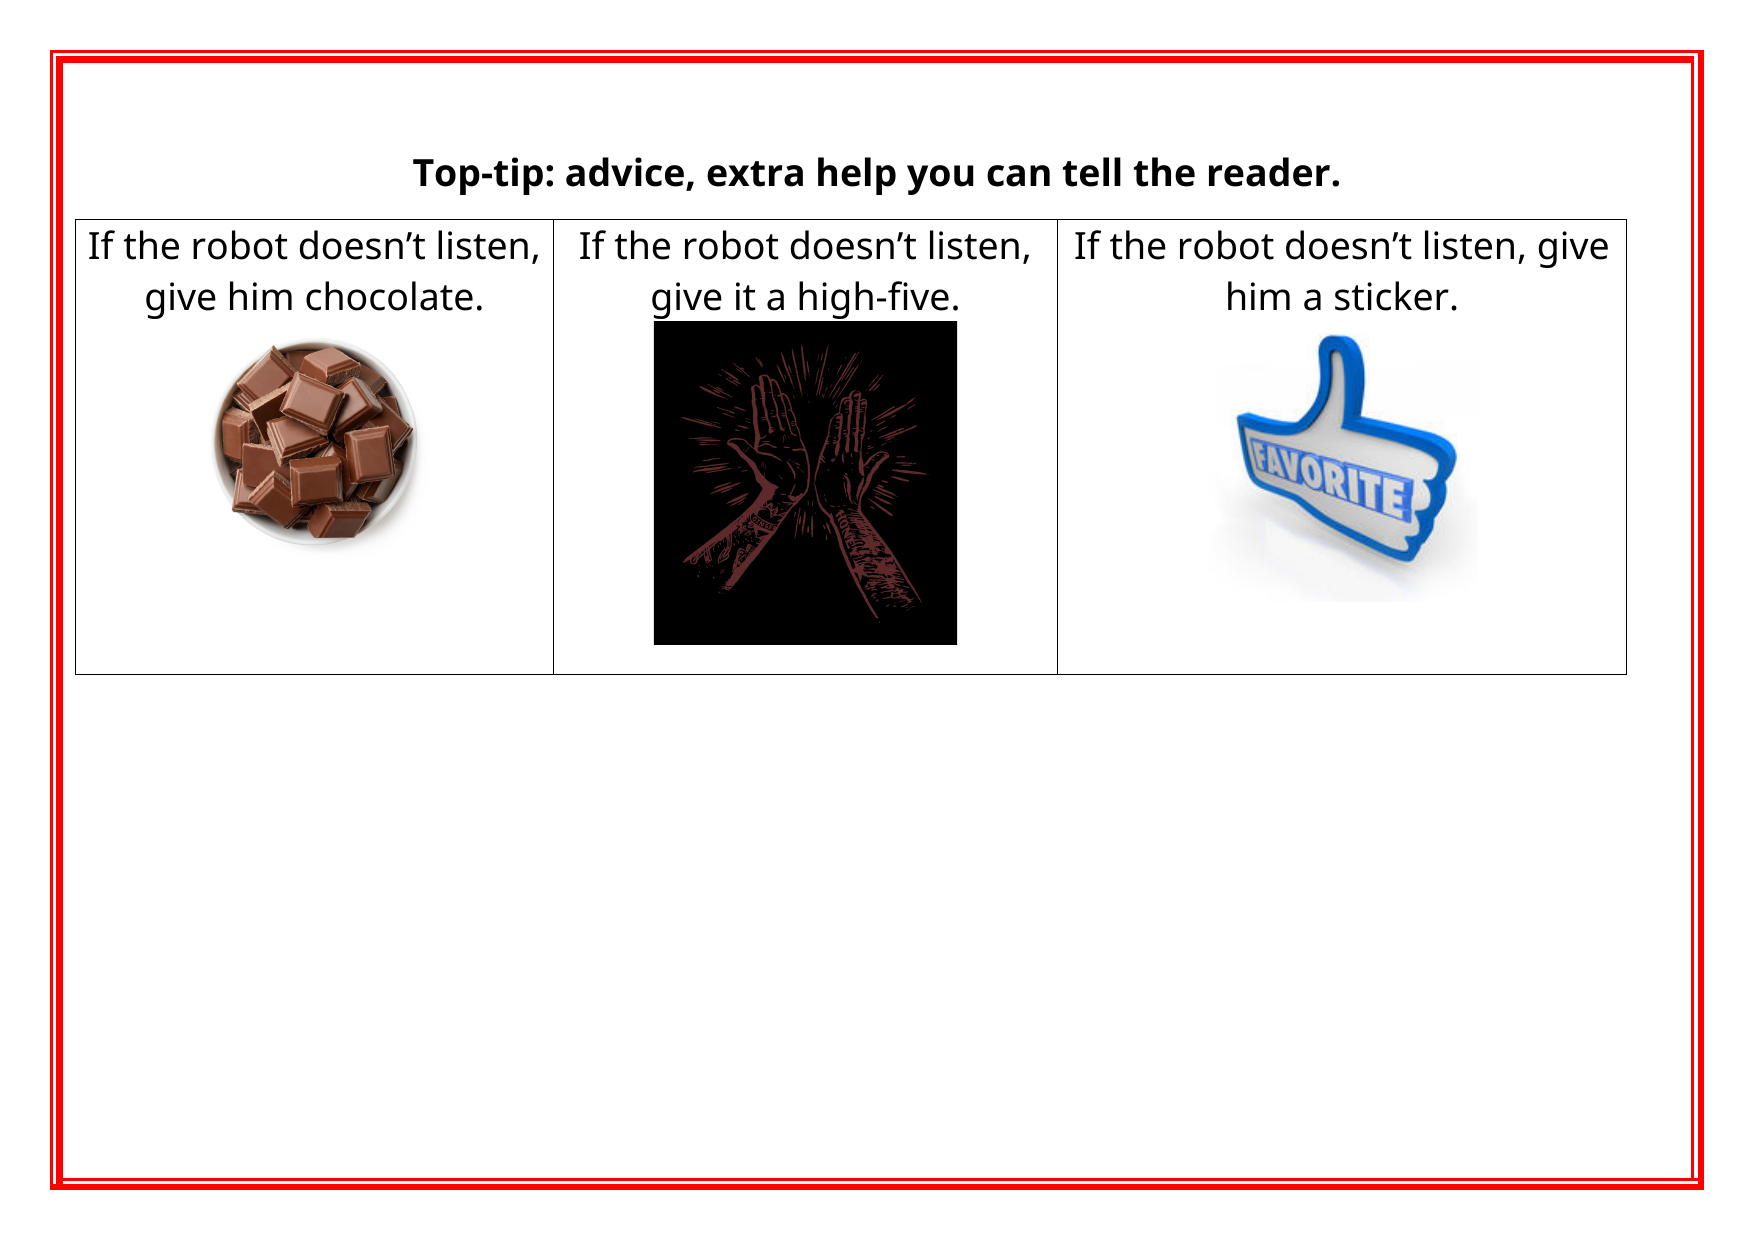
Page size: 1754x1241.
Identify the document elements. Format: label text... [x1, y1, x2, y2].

picture [1206, 321, 1478, 602]
picture [653, 321, 958, 645]
table_header If the robot doesn’t listen, give it a high-five. [554, 220, 1057, 674]
table_header If the robot doesn’t listen, give him chocolate. [76, 220, 553, 674]
table_header If the robot doesn’t listen, give him a sticker. [1058, 220, 1626, 674]
text Top-tip: advice, extra help you can tell the reader. [75, 147, 1679, 198]
picture [192, 321, 436, 564]
